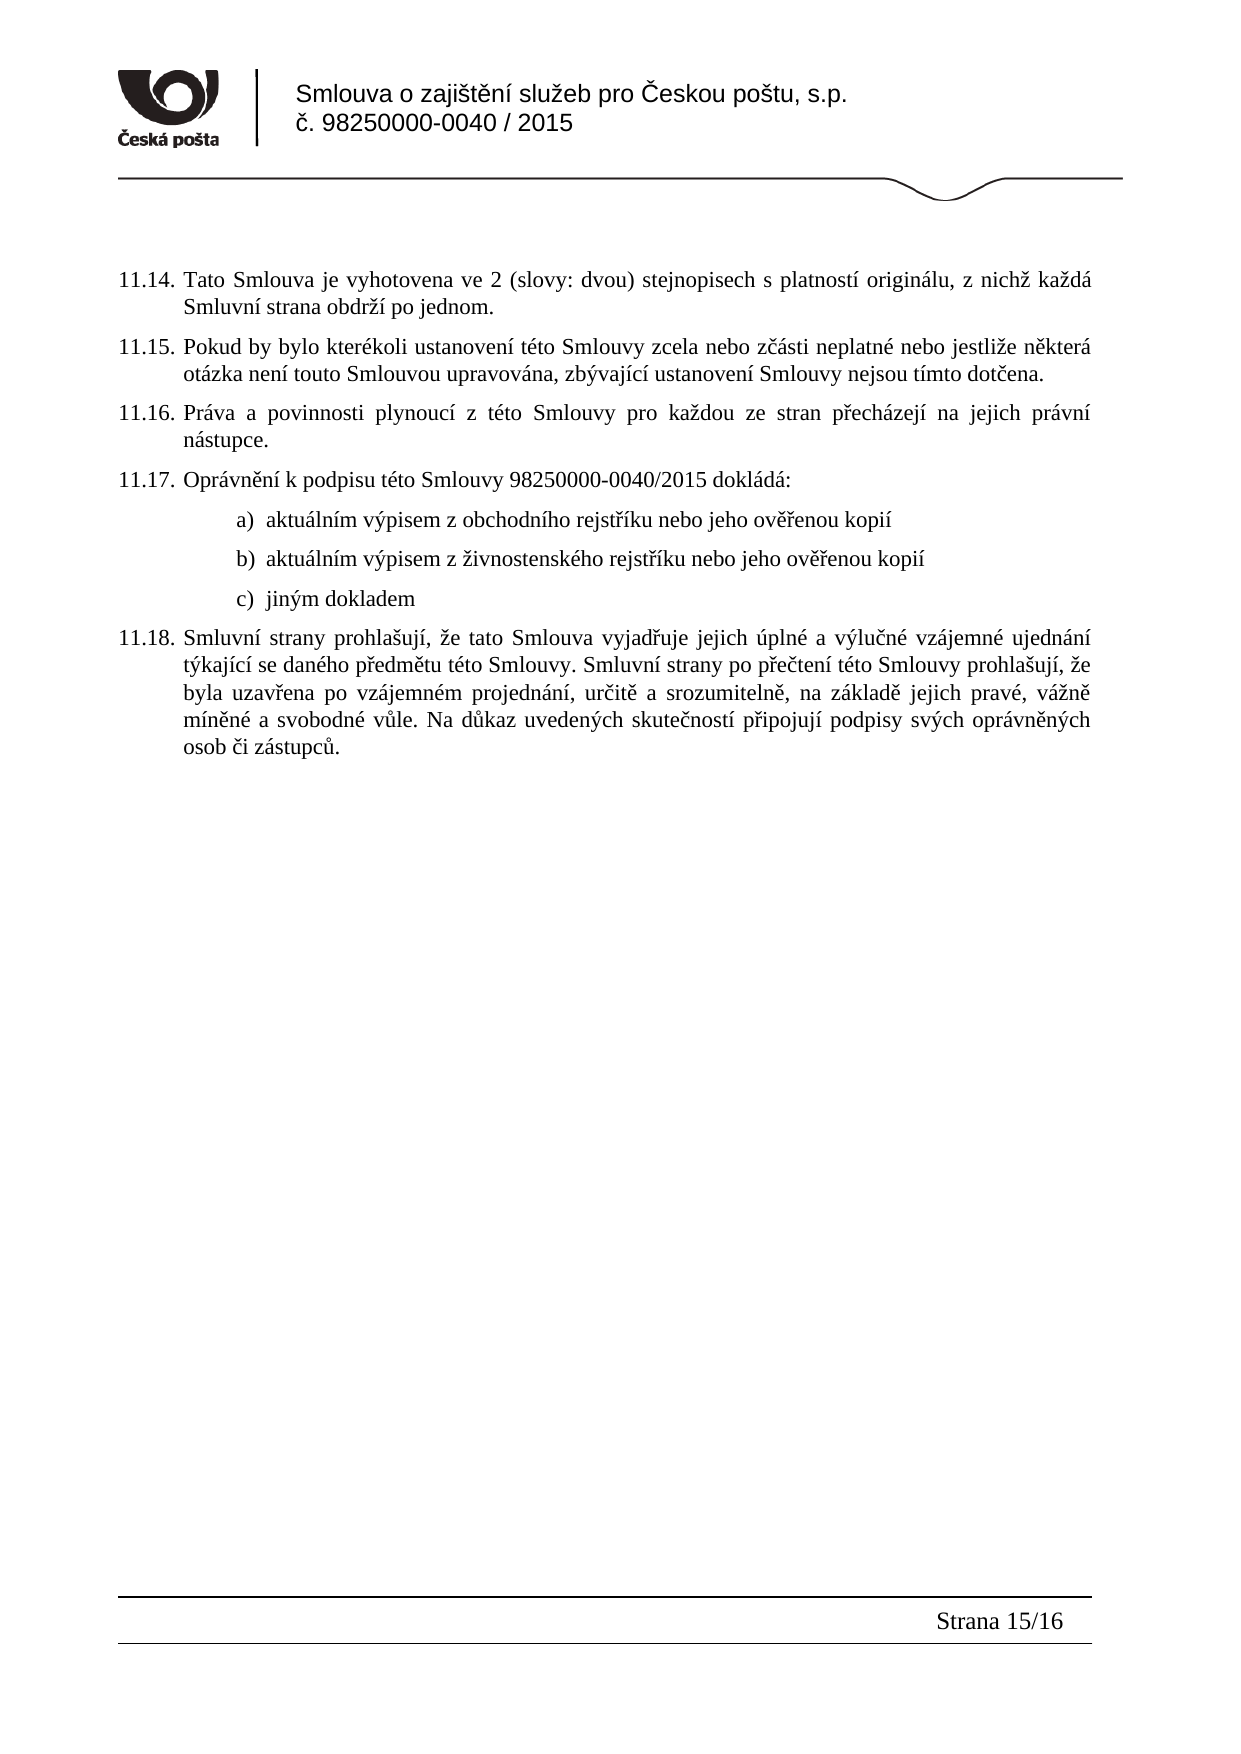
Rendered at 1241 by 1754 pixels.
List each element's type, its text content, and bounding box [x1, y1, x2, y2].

picture [118, 177, 1123, 201]
list aktuálním výpisem z živnostenského rejstříku nebo jeho ověřenou kopií [236, 545, 1092, 572]
list Oprávnění k podpisu této Smlouvy 98250000-0040/2015 dokládá: [118, 466, 1092, 493]
picture [118, 70, 219, 148]
list Práva a povinnosti plynoucí z této Smlouvy pro každou ze stran přecházejí na jejich právní nástupce. [118, 399, 1092, 453]
list Smluvní strany prohlašují, že tato Smlouva vyjadřuje jejich úplné a výlučné vzájemné ujednání týkající se daného předmětu této Smlouvy. Smluvní strany po přečtení této Smlouvy prohlašují, že byla uzavřena po vzájemném projednání, určitě a srozumitelně, na základě jejich pravé, vážně míněné a svobodné vůle. Na důkaz uvedených skutečností připojují podpisy svých oprávněných osob či zástupců. [118, 624, 1092, 759]
list jiným dokladem [236, 584, 1092, 612]
list Tato Smlouva je vyhotovena ve 2 (slovy: dvou) stejnopisech s platností originálu, z nichž každá Smluvní strana obdrží po jednom. [118, 266, 1092, 320]
list Pokud by bylo kterékoli ustanovení této Smlouvy zcela nebo zčásti neplatné nebo jestliže některá otázka není touto Smlouvou upravována, zbývající ustanovení Smlouvy nejsou tímto dotčena. [118, 332, 1092, 387]
list aktuálním výpisem z obchodního rejstříku nebo jeho ověřenou kopií [236, 505, 1092, 532]
